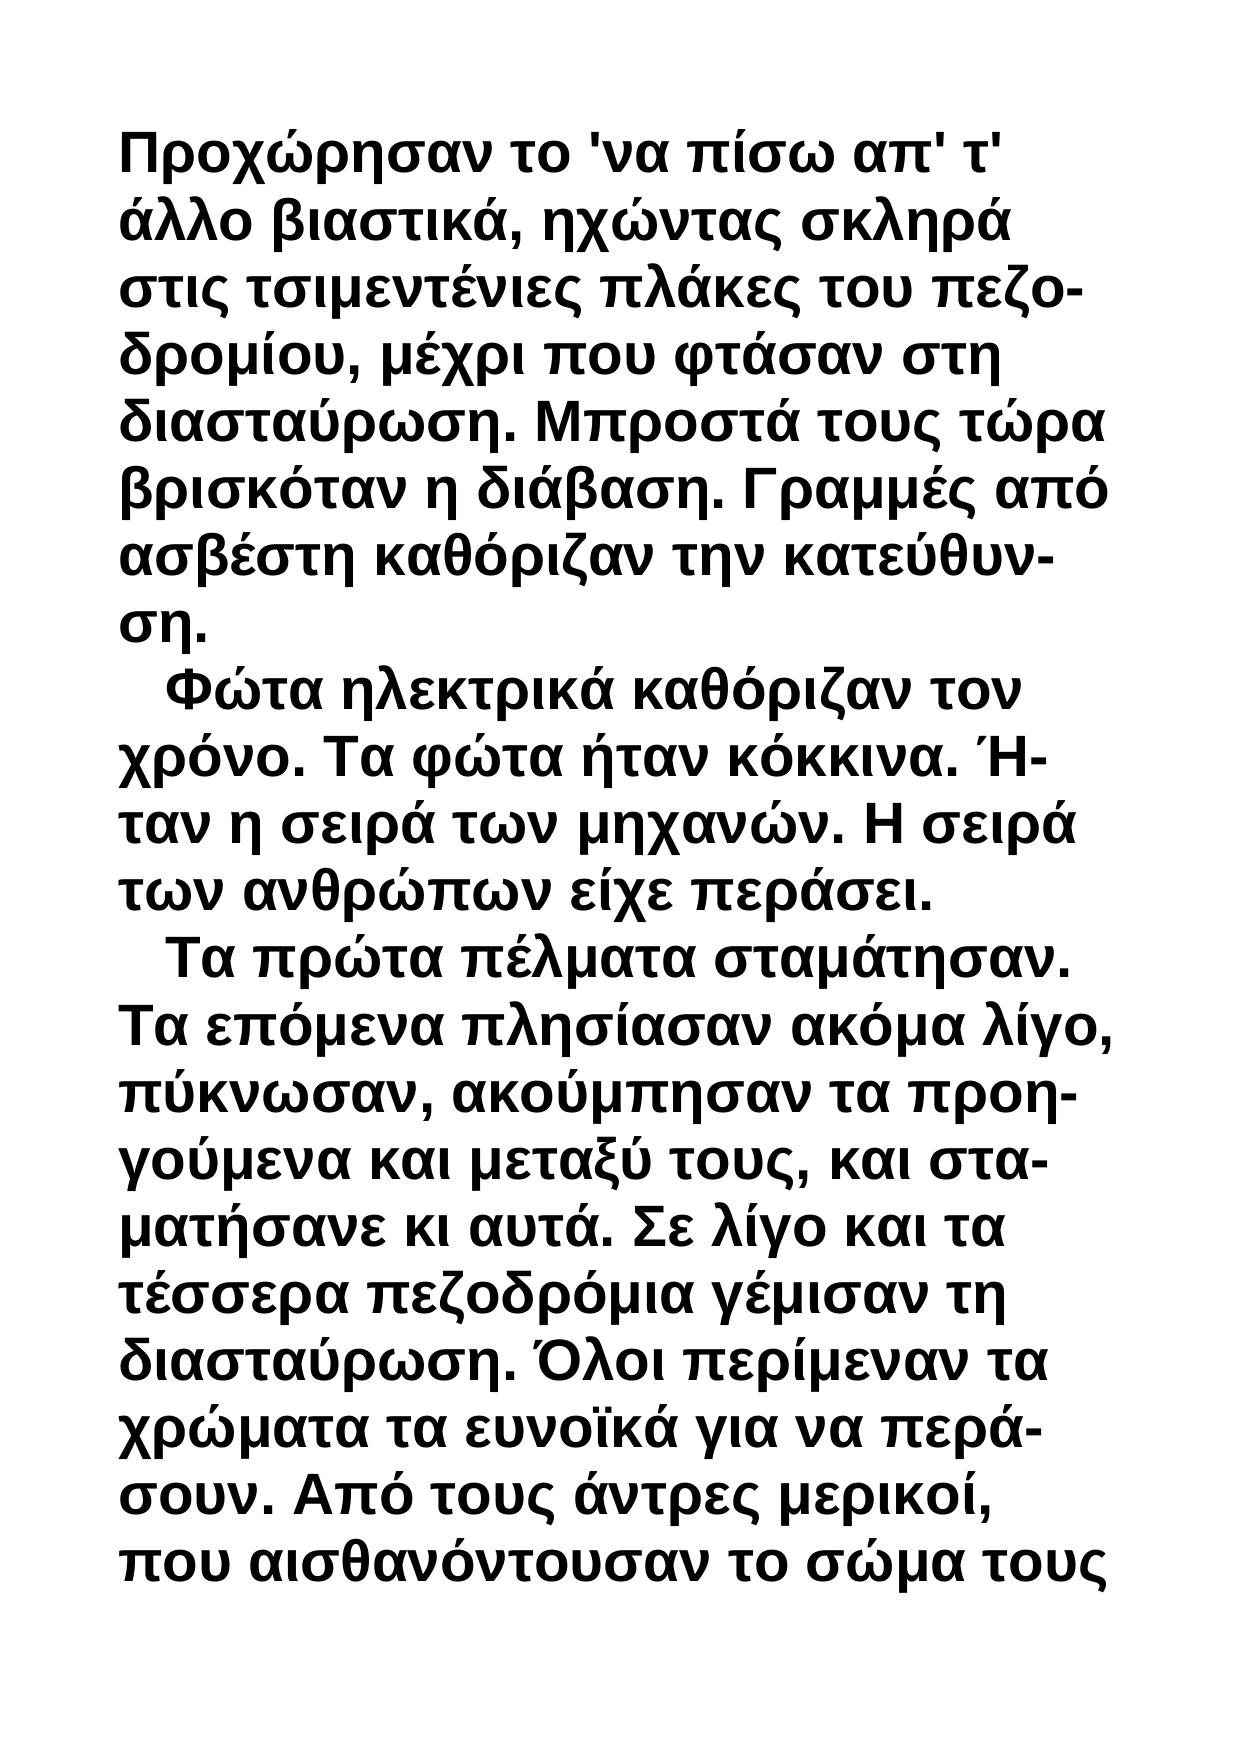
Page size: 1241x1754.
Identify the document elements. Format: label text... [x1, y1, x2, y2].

text Φώτα ηλεκτρικά καθόριζαν τον χρόνο. Τα φώτα ήταν κόκκινα. Ή-ταν η σειρά των μηχανών. Η σειρά των ανθρώπων είχε περάσει. [118, 655, 1122, 923]
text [118, 118, 1122, 655]
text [118, 923, 1122, 1594]
